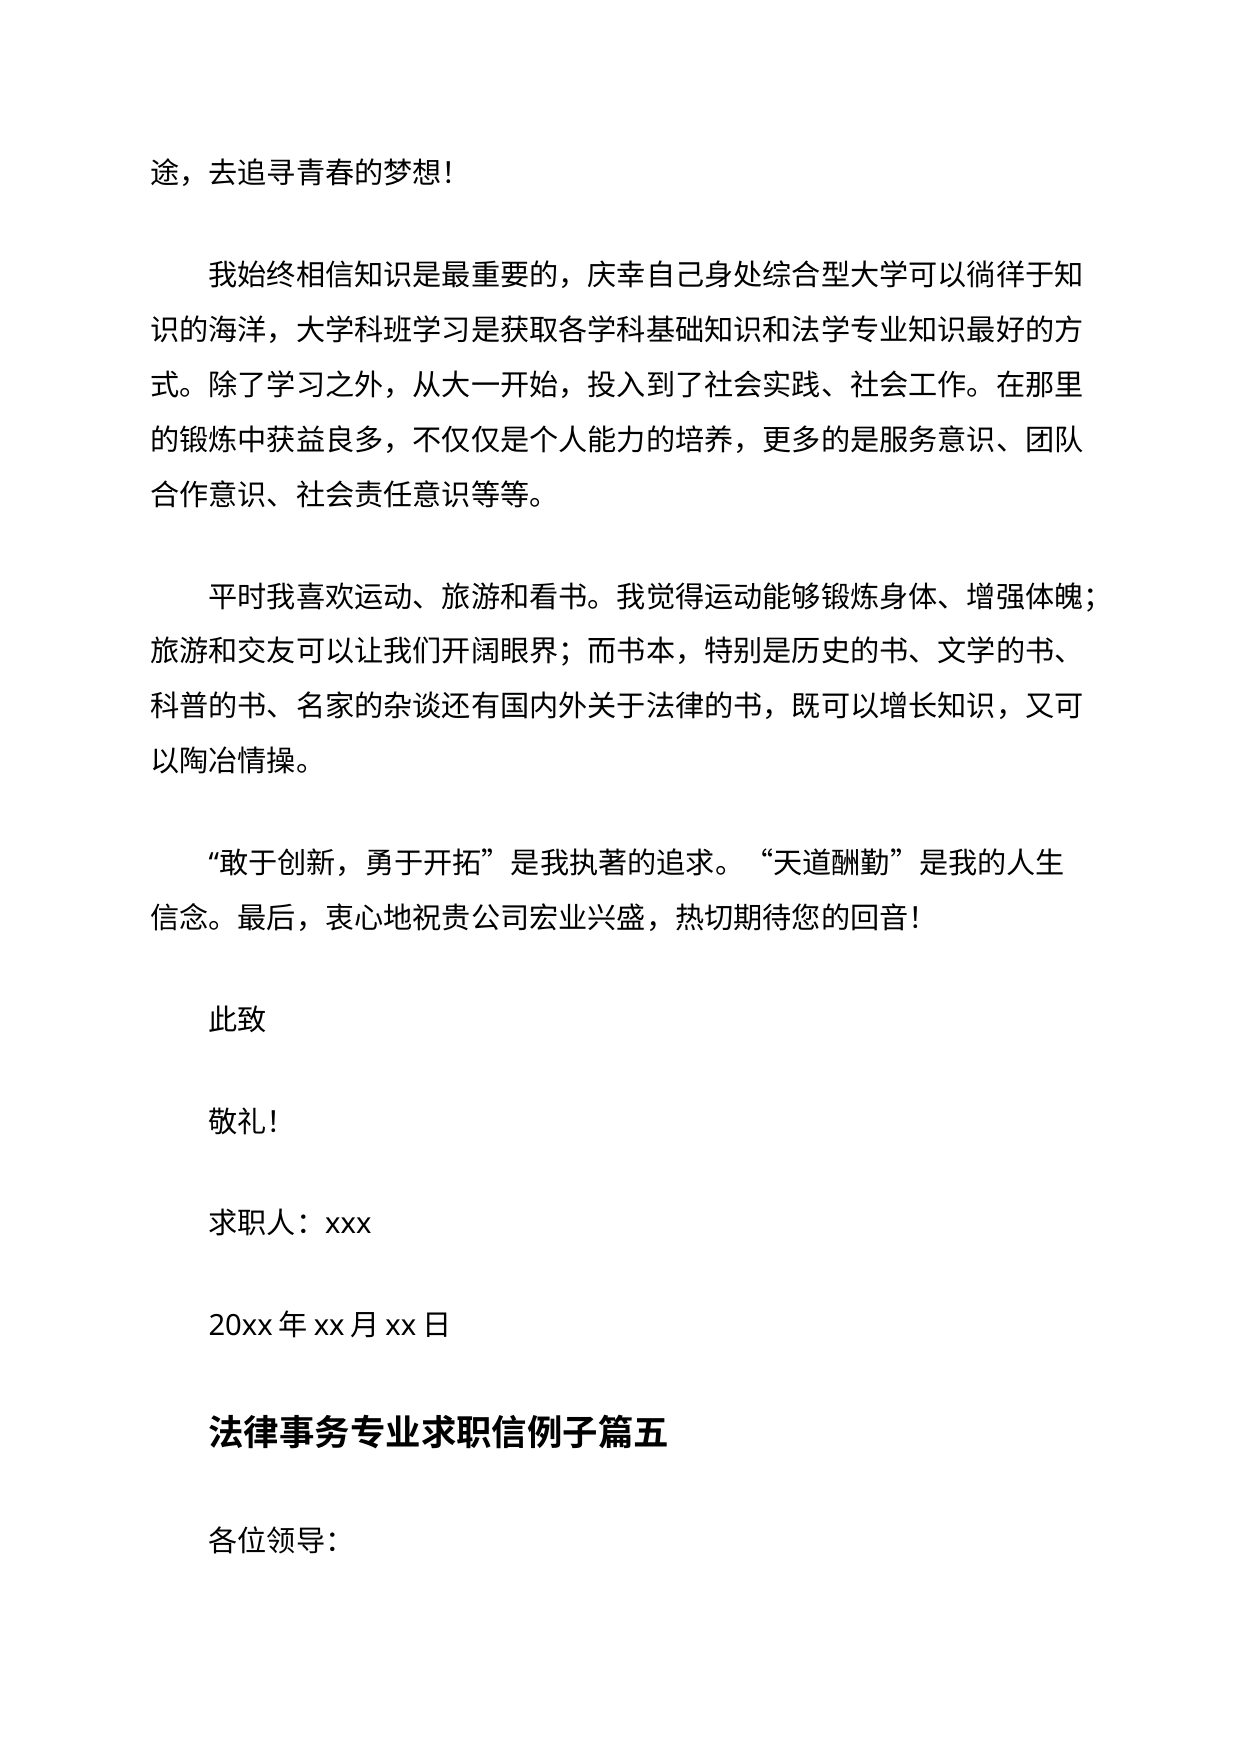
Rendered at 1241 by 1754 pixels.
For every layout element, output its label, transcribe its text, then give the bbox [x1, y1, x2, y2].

text 我始终相信知识是最重要的，庆幸自己身处综合型大学可以徜徉于知识的海洋，大学科班学习是获取各学科基础知识和法学专业知识最好的方式。除了学习之外，从大一开始，投入到了社会实践、社会工作。在那里的锻炼中获益良多，不仅仅是个人能力的培养，更多的是服务意识、团队合作意识、社会责任意识等等。 [150, 252, 1090, 514]
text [150, 150, 1090, 192]
text “敢于创新，勇于开拓”是我执著的追求。“天道酬勤”是我的人生信念。最后，衷心地祝贵公司宏业兴盛，热切期待您的回音！ [150, 839, 1090, 937]
text 法律事务专业求职信例子篇五 [150, 1404, 1090, 1455]
text 求职人：xxx [150, 1200, 1090, 1242]
text 20xx年xx月xx日 [150, 1302, 1090, 1344]
text 敬礼！ [150, 1098, 1090, 1140]
text 此致 [150, 996, 1090, 1039]
text 各位领导： [150, 1517, 1090, 1559]
text 平时我喜欢运动、旅游和看书。我觉得运动能够锻炼身体、增强体魄；旅游和交友可以让我们开阔眼界；而书本，特别是历史的书、文学的书、科普的书、名家的杂谈还有国内外关于法律的书，既可以增长知识，又可以陶冶情操。 [150, 573, 1090, 780]
